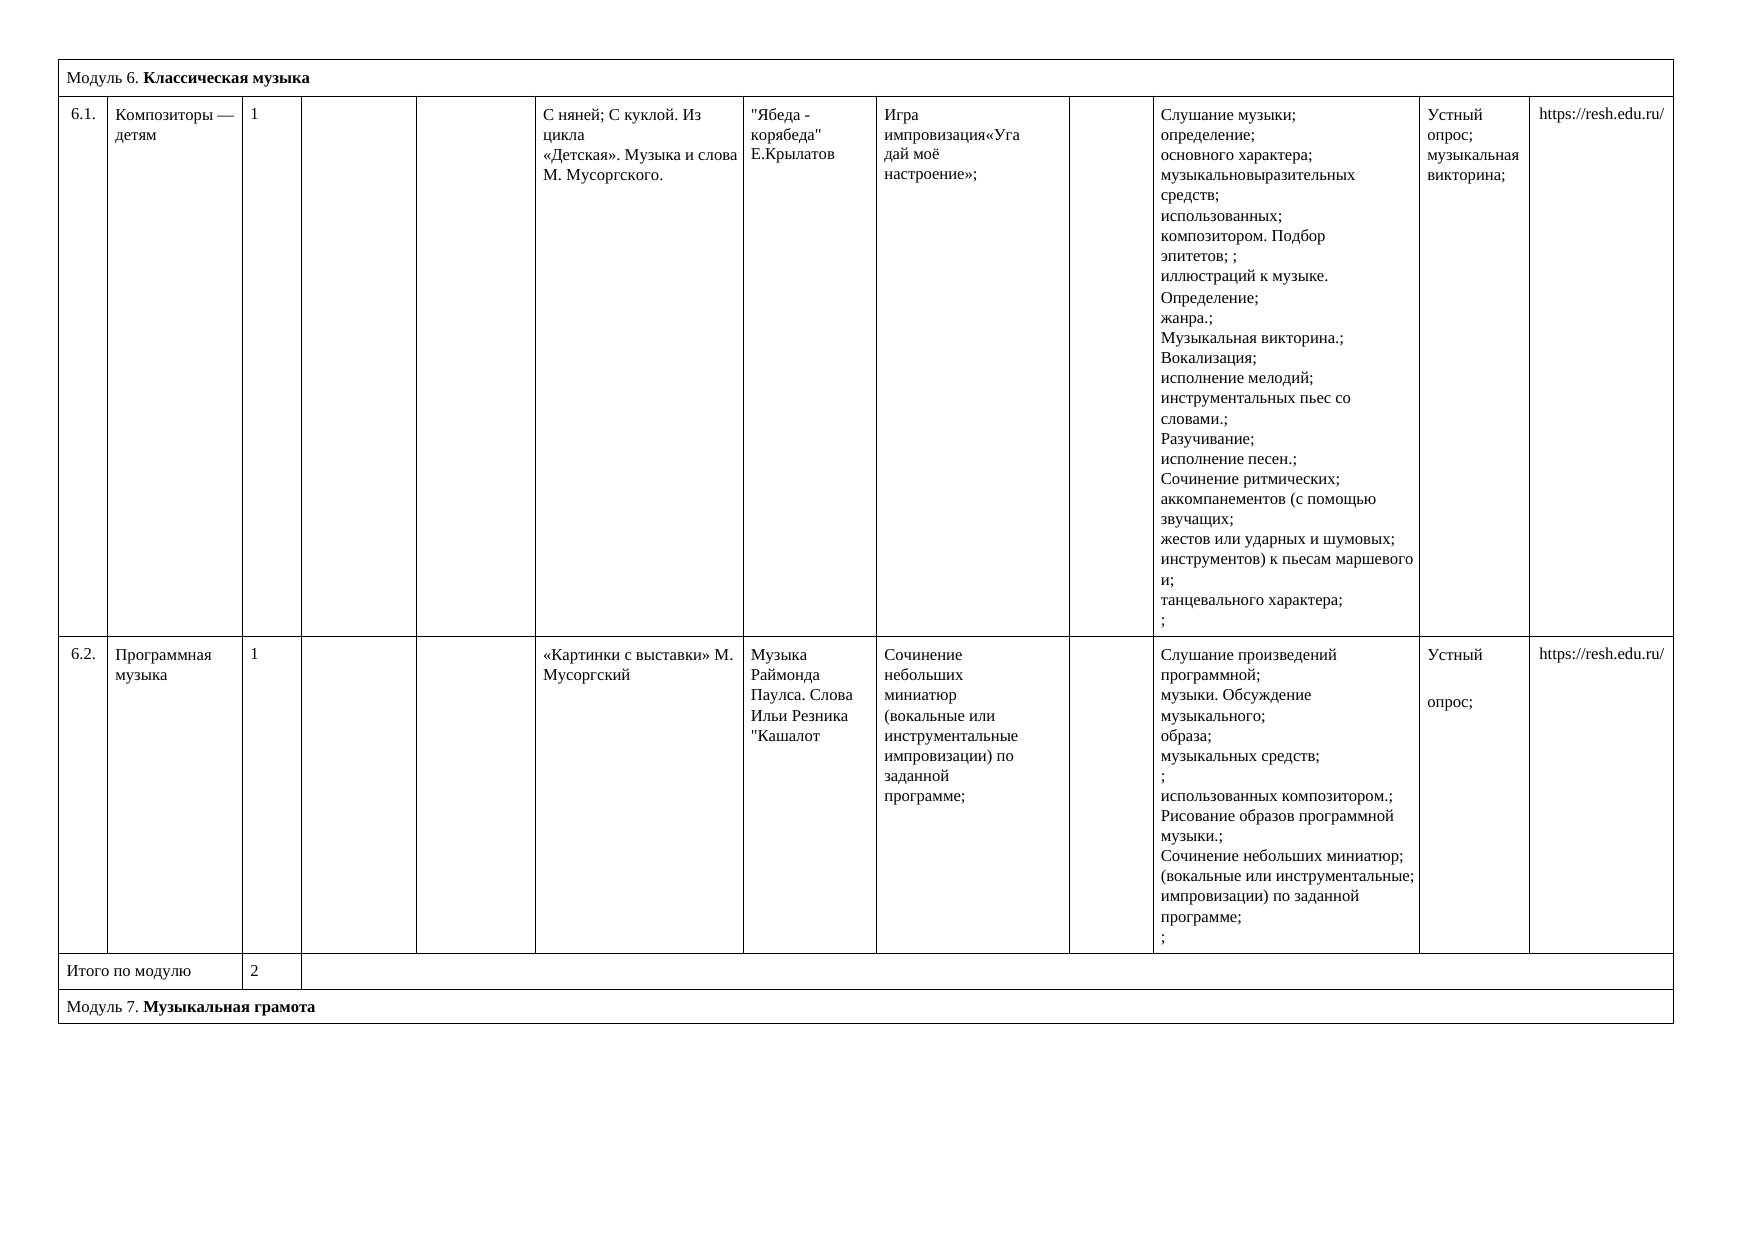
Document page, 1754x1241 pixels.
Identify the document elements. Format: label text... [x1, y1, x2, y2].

table_cell [1070, 97, 1153, 636]
table_cell Программная музыка [108, 637, 242, 952]
table_cell [302, 97, 416, 636]
table_cell Слушание музыки; определение; основного характера; музыкально​выразительных средств; использованных; композитором. Подбор эпитетов; ; иллюстраций к музыке. Определение; жанра.; Музыкальная викторина.; Вокализация; исполнение мелодий; инструментальных пьес со словами.; Разучивание; исполнение песен.; Сочинение ритмических; аккомпанементов (с помощью звучащих; жестов или ударных и шумовых; инструментов) к пьесам маршевого и; танцевального характера; ; [1154, 97, 1419, 636]
table_cell Слушание произведений программной; музыки. Обсуждение музыкального; образа; музыкальных средств; ; использованных композитором.; Рисование образов программной музыки.; Сочинение небольших миниатюр; (вокальные или инструментальные; импровизации) по заданной программе; ; [1154, 637, 1419, 952]
table_cell Музыка Раймонда Паулса. Слова Ильи Резника "Кашалот [744, 637, 876, 952]
table_cell 1 [243, 97, 301, 636]
table_cell Игра​импровизация«Угадай моё настроение»; [877, 97, 1069, 636]
table_cell [302, 954, 1673, 989]
table_cell https://resh.edu.ru/ [1530, 97, 1673, 636]
table_cell 6.2. [59, 637, 107, 952]
table_cell [1070, 637, 1153, 952]
table_cell С няней; С куклой. Из цикла «Детская». Музыка и слова М. Мусоргского. [536, 97, 743, 636]
table_cell [302, 637, 416, 952]
table_cell Сочинение небольших миниатюр (вокальные или инструментальные импровизации) по заданной программе; [877, 637, 1069, 952]
table_cell «Картинки с выставки» М. Мусоргский [536, 637, 743, 952]
table_cell [417, 97, 535, 636]
table_cell 6.1. [59, 97, 107, 636]
table_cell 1 [243, 637, 301, 952]
table_cell 2 [243, 954, 301, 989]
table_cell Итого по модулю [59, 954, 242, 989]
table_cell https://resh.edu.ru/ [1530, 637, 1673, 952]
table_header Модуль 6. Классическая музыка [59, 60, 1673, 96]
table_cell [417, 637, 535, 952]
table_cell Устный опрос; музыкальная викторина; [1420, 97, 1529, 636]
table_cell Устный опрос; [1420, 637, 1529, 952]
table_cell Модуль 7. Музыкальная грамота [59, 990, 1673, 1023]
table_cell "Ябеда - корябеда" Е.Крылатов [744, 97, 876, 636]
table_cell Композиторы —детям [108, 97, 242, 636]
